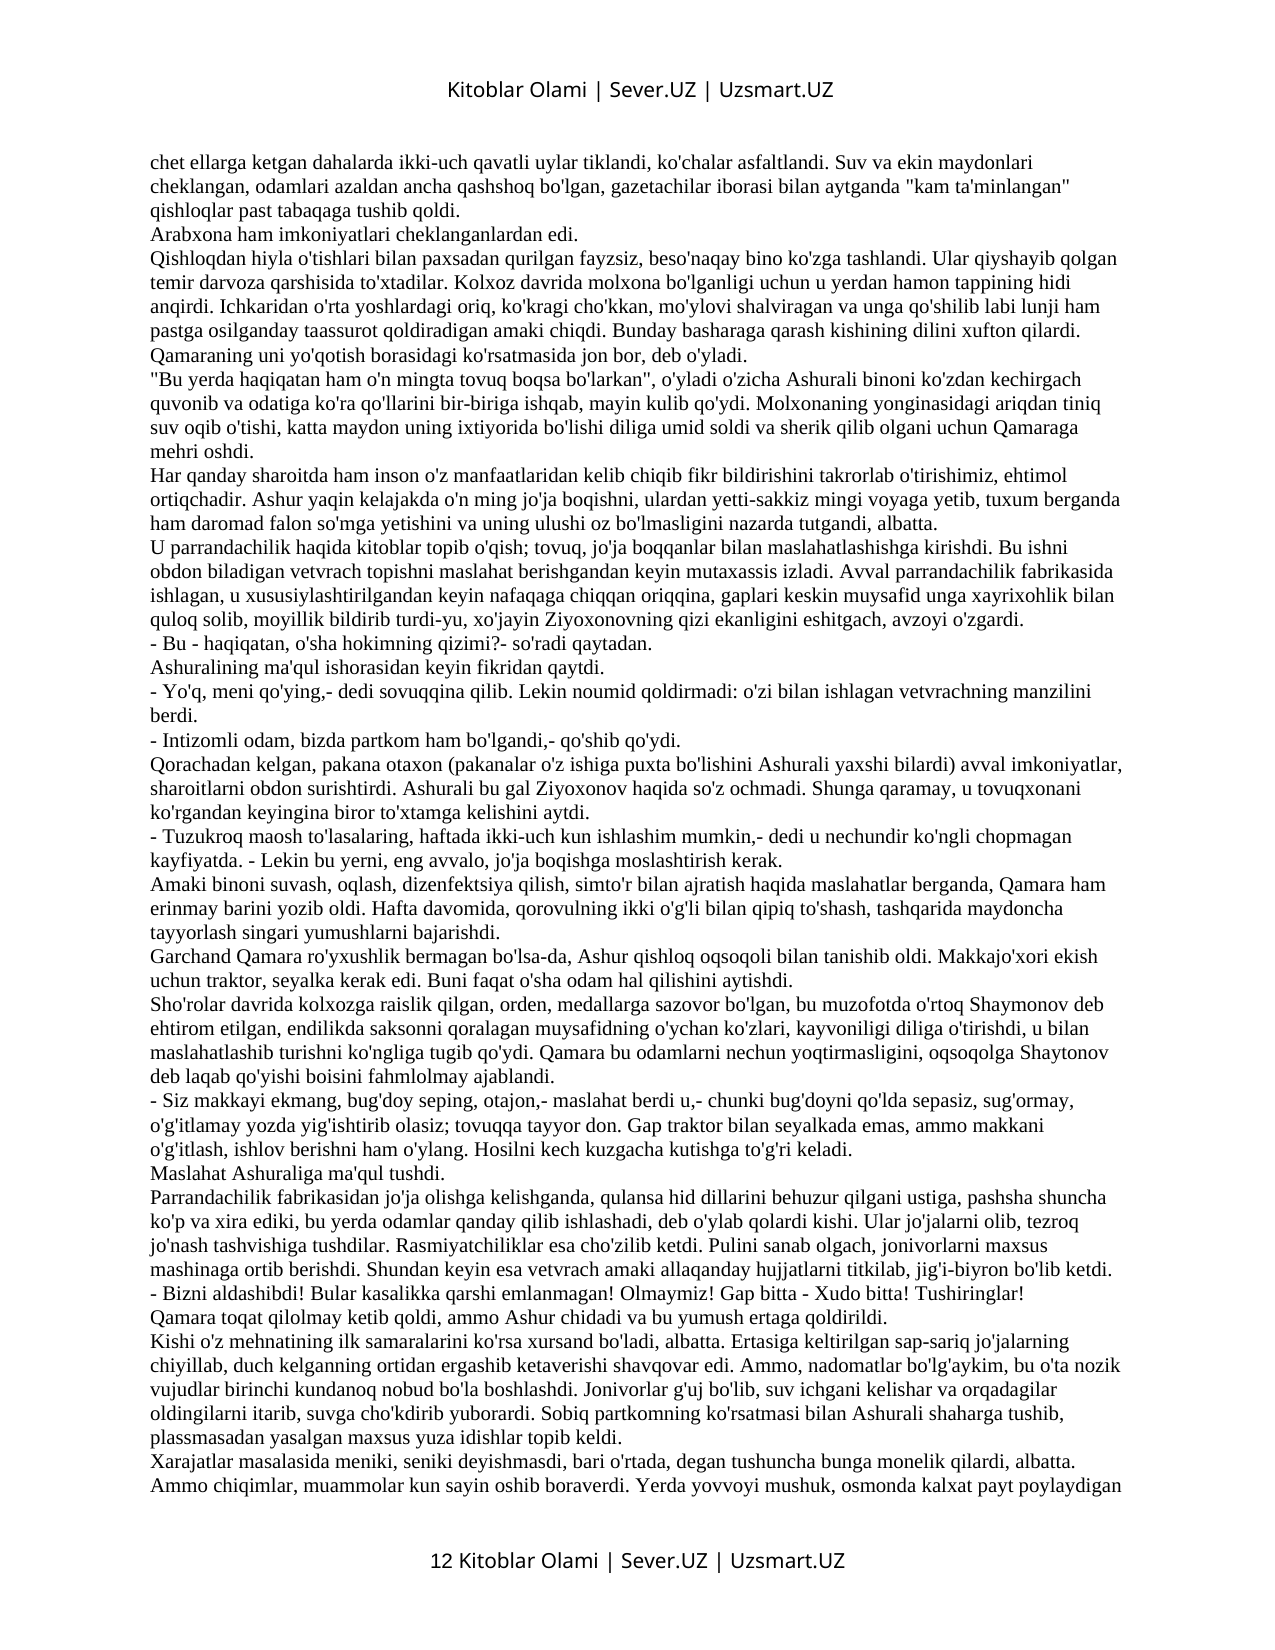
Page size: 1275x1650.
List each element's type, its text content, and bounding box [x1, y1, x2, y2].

text - Tuzukroq maosh to'lasalaring, haftada ikki-uch kun ishlashim mumkin,- dedi u nechundir ko'ngli chopmagan kayfiyatda. - Lekin bu yerni, eng avvalo, jo'ja boqishga moslashtirish kerak. [150, 824, 1125, 872]
text Ashuralining ma'qul ishorasidan keyin fikridan qaytdi. [150, 655, 1125, 679]
text - Bu - haqiqatan, o'sha hokimning qizimi?- so'radi qaytadan. [150, 631, 1125, 655]
text Arabxona ham imkoniyatlari cheklanganlardan edi. [150, 222, 1125, 246]
text Parrandachilik fabrikasidan jo'ja olishga kelishganda, qulansa hid dillarini behuzur qilgani ustiga, pashsha shuncha ko'p va xira ediki, bu yerda odamlar qanday qilib ishlashadi, deb o'ylab qolardi kishi. Ular jo'jalarni olib, tezroq jo'nash tashvishiga tushdilar. Rasmiyatchiliklar esa cho'zilib ketdi. Pulini sanab olgach, jonivorlarni maxsus mashinaga ortib berishdi. Shundan keyin esa vetvrach amaki allaqanday hujjatlarni titkilab, jig'i-biyron bo'lib ketdi. [150, 1185, 1125, 1281]
text - Siz makkayi ekmang, bug'doy seping, otajon,- maslahat berdi u,- chunki bug'doyni qo'lda sepasiz, sug'ormay, o'g'itlamay yozda yig'ishtirib olasiz; tovuqqa tayyor don. Gap traktor bilan seyalkada emas, ammo makkani o'g'itlash, ishlov berishni ham o'ylang. Hosilni kech kuzgacha kutishga to'g'ri keladi. [150, 1088, 1125, 1161]
text Qorachadan kelgan, pakana otaxon (pakanalar o'z ishiga puxta bo'lishini Ashurali yaxshi bilardi) avval imkoniyatlar, sharoitlarni obdon surishtirdi. Ashurali bu gal Ziyoxonov haqida so'z ochmadi. Shunga qaramay, u tovuqxonani ko'rgandan keyingina biror to'xtamga kelishini aytdi. [150, 752, 1125, 824]
text - Bizni aldashibdi! Bular kasalikka qarshi emlanmagan! Olmaymiz! Gap bitta - Xudo bitta! Tushiringlar! [150, 1281, 1125, 1305]
text "Bu yerda haqiqatan ham o'n mingta tovuq boqsa bo'larkan", o'yladi o'zicha Ashurali binoni ko'zdan kechirgach quvonib va odatiga ko'ra qo'llarini bir-biriga ishqab, mayin kulib qo'ydi. Molxonaning yonginasidagi ariqdan tiniq suv oqib o'tishi, katta maydon uning ixtiyorida bo'lishi diliga umid soldi va sherik qilib olgani uchun Qamaraga mehri oshdi. [150, 367, 1125, 463]
text Sho'rolar davrida kolxozga raislik qilgan, orden, medallarga sazovor bo'lgan, bu muzofotda o'rtoq Shaymonov deb ehtirom etilgan, endilikda saksonni qoralagan muysafidning o'ychan ko'zlari, kayvoniligi diliga o'tirishdi, u bilan maslahatlashib turishni ko'ngliga tugib qo'ydi. Qamara bu odamlarni nechun yoqtirmasligini, oqsoqolga Shaytonov deb laqab qo'yishi boisini fahmlolmay ajablandi. [150, 992, 1125, 1088]
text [150, 150, 1125, 222]
text - Yo'q, meni qo'ying,- dedi sovuqqina qilib. Lekin noumid qoldirmadi: o'zi bilan ishlagan vetvrachning manzilini berdi. [150, 679, 1125, 727]
text Maslahat Ashuraliga ma'qul tushdi. [150, 1161, 1125, 1185]
text Har qanday sharoitda ham inson o'z manfaatlaridan kelib chiqib fikr bildirishini takrorlab o'tirishimiz, ehtimol ortiqchadir. Ashur yaqin kelajakda o'n ming jo'ja boqishni, ulardan yetti-sakkiz mingi voyaga yetib, tuxum berganda ham daromad falon so'mga yetishini va uning ulushi oz bo'lmasligini nazarda tutgandi, albatta. [150, 463, 1125, 535]
text Qishloqdan hiyla o'tishlari bilan paxsadan qurilgan fayzsiz, beso'naqay bino ko'zga tashlandi. Ular qiyshayib qolgan temir darvoza qarshisida to'xtadilar. Kolxoz davrida molxona bo'lganligi uchun u yerdan hamon tappining hidi anqirdi. Ichkaridan o'rta yoshlardagi oriq, ko'kragi cho'kkan, mo'ylovi shalviragan va unga qo'shilib labi lunji ham pastga osilganday taassurot qoldiradigan amaki chiqdi. Bunday basharaga qarash kishining dilini xufton qilardi. Qamaraning uni yo'qotish borasidagi ko'rsatmasida jon bor, deb o'yladi. [150, 246, 1125, 367]
text U parrandachilik haqida kitoblar topib o'qish; tovuq, jo'ja boqqanlar bilan maslahatlashishga kirishdi. Bu ishni obdon biladigan vetvrach topishni maslahat berishgandan keyin mutaxassis izladi. Avval parrandachilik fabrikasida ishlagan, u xususiylashtirilgandan keyin nafaqaga chiqqan oriqqina, gaplari keskin muysafid unga xayrixohlik bilan quloq solib, moyillik bildirib turdi-yu, xo'jayin Ziyoxonovning qizi ekanligini eshitgach, avzoyi o'zgardi. [150, 535, 1125, 631]
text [150, 1449, 1125, 1497]
text Kishi o'z mehnatining ilk samaralarini ko'rsa xursand bo'ladi, albatta. Ertasiga keltirilgan sap-sariq jo'jalarning chiyillab, duch kelganning ortidan ergashib ketaverishi shavqovar edi. Ammo, nadomatlar bo'lg'aykim, bu o'ta nozik vujudlar birinchi kundanoq nobud bo'la boshlashdi. Jonivorlar g'uj bo'lib, suv ichgani kelishar va orqadagilar oldingilarni itarib, suvga cho'kdirib yuborardi. Sobiq partkomning ko'rsatmasi bilan Ashurali shaharga tushib, plassmasadan yasalgan maxsus yuza idishlar topib keldi. [150, 1329, 1125, 1449]
text Amaki binoni suvash, oqlash, dizenfektsiya qilish, simto'r bilan ajratish haqida maslahatlar berganda, Qamara ham erinmay barini yozib oldi. Hafta davomida, qorovulning ikki o'g'li bilan qipiq to'shash, tashqarida maydoncha tayyorlash singari yumushlarni bajarishdi. [150, 872, 1125, 944]
text Garchand Qamara ro'yxushlik bermagan bo'lsa-da, Ashur qishloq oqsoqoli bilan tanishib oldi. Makkajo'xori ekish uchun traktor, seyalka kerak edi. Buni faqat o'sha odam hal qilishini aytishdi. [150, 944, 1125, 992]
text Qamara toqat qilolmay ketib qoldi, ammo Ashur chidadi va bu yumush ertaga qoldirildi. [150, 1305, 1125, 1329]
text - Intizomli odam, bizda partkom ham bo'lgandi,- qo'shib qo'ydi. [150, 727, 1125, 752]
